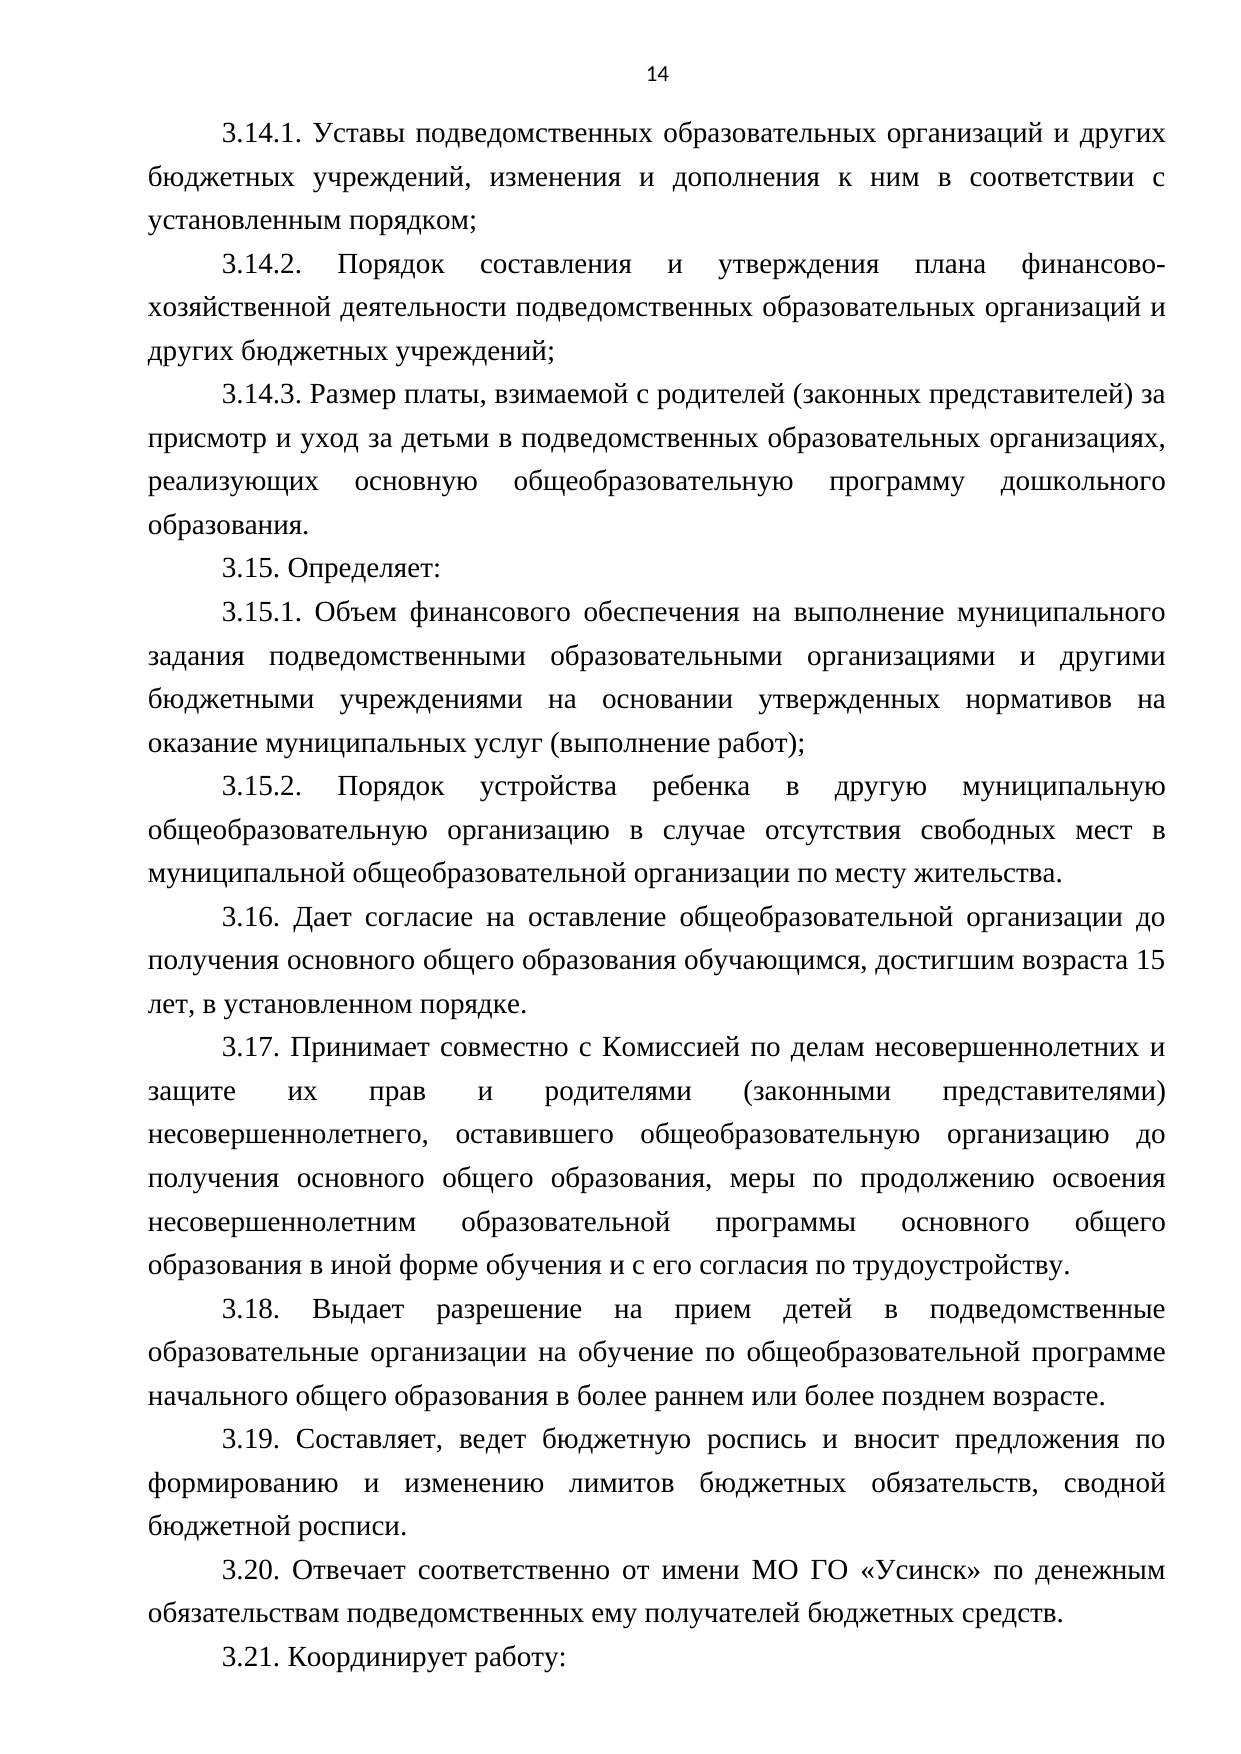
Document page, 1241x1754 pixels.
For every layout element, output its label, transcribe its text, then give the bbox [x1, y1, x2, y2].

text 3.14.1. Уставы подведомственных образовательных организаций и других бюджетных учреждений, изменения и дополнения к ним в соответствии с установленным порядком; [148, 115, 1167, 236]
text 3.15. Определяет: [148, 551, 1167, 584]
text 3.19. Составляет, ведет бюджетную роспись и вносит предложения по формированию и изменению лимитов бюджетных обязательств, сводной бюджетной росписи. [148, 1421, 1167, 1542]
text 3.15.2. Порядок устройства ребенка в другую муниципальную общеобразовательную организацию в случае отсутствия свободных мест в муниципальной общеобразовательной организации по месту жительства. [148, 768, 1167, 889]
text 3.14.3. Размер платы, взимаемой с родителей (законных представителей) за присмотр и уход за детьми в подведомственных образовательных организациях, реализующих основную общеобразовательную программу дошкольного образования. [148, 376, 1167, 541]
text 3.14.2. Порядок составления и утверждения плана финансово-хозяйственной деятельности подведомственных образовательных организаций и других бюджетных учреждений; [148, 246, 1167, 366]
text 3.15.1. Объем финансового обеспечения на выполнение муниципального задания подведомственными образовательными организациями и другими бюджетными учреждениями на основании утвержденных нормативов на оказание муниципальных услуг (выполнение работ); [148, 594, 1167, 758]
text 3.16. Дает согласие на оставление общеобразовательной организации до получения основного общего образования обучающимся, достигшим возраста 15 лет, в установленном порядке. [148, 899, 1167, 1019]
text 3.18. Выдает разрешение на прием детей в подведомственные образовательные организации на обучение по общеобразовательной программе начального общего образования в более раннем или более позднем возрасте. [148, 1291, 1167, 1411]
text 3.21. Координирует работу: [148, 1639, 1167, 1673]
text 3.20. Отвечает соответственно от имени МО ГО «Усинск» по денежным обязательствам подведомственных ему получателей бюджетных средств. [148, 1552, 1167, 1629]
text 3.17. Принимает совместно с Комиссией по делам несовершеннолетних и защите их прав и родителями (законными представителями) несовершеннолетнего, оставившего общеобразовательную организацию до получения основного общего образования, меры по продолжению освоения несовершеннолетним образовательной программы основного общего образования в иной форме обучения и с его согласия по трудоустройству. [148, 1029, 1167, 1281]
